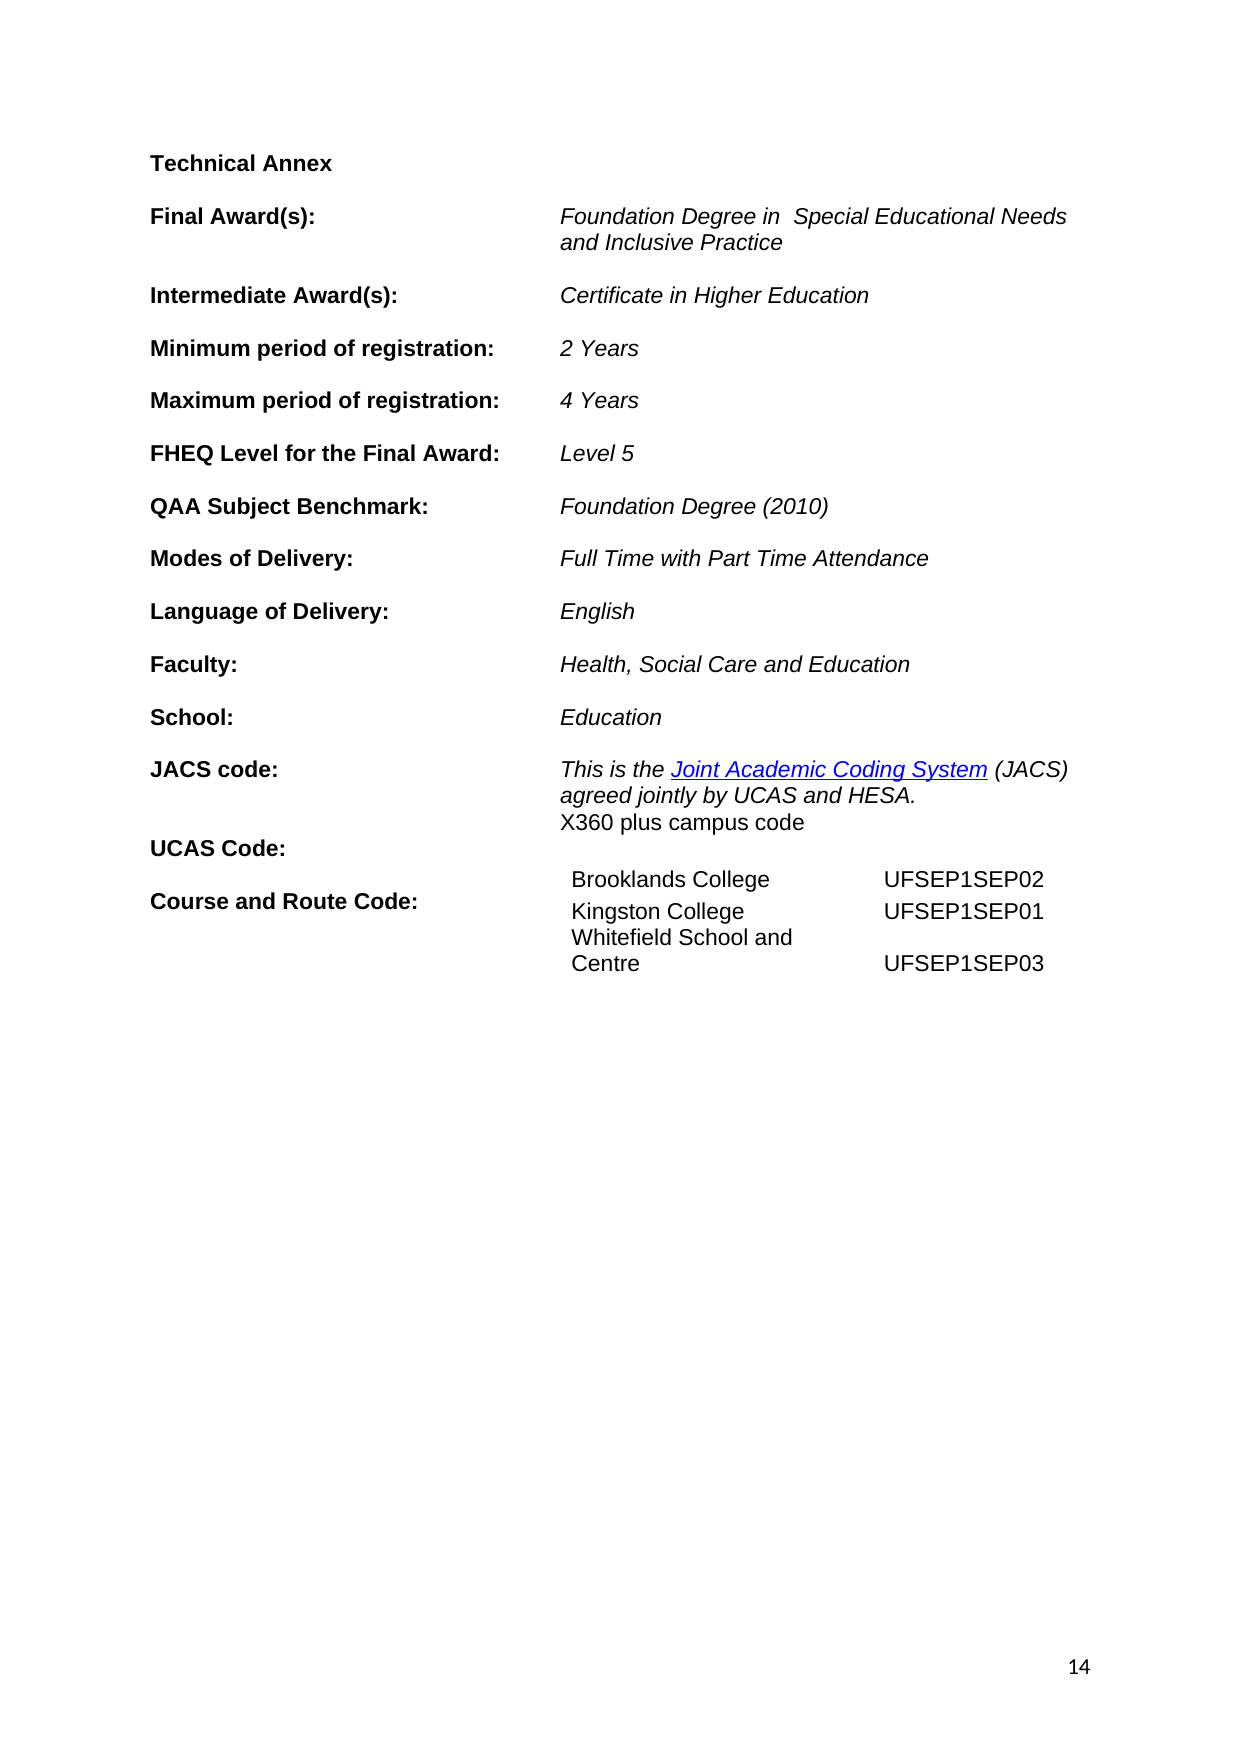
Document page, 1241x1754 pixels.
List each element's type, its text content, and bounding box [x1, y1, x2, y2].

table_cell X360 plus campus code [549, 809, 1101, 862]
table_header Foundation Degree in Special Educational Needs and Inclusive Practice [549, 203, 1101, 255]
table_cell Language of Delivery: [139, 572, 549, 624]
table_cell Level 5 [549, 414, 1101, 493]
table_cell Foundation Degree (2010) [549, 493, 1101, 519]
table_cell [549, 862, 1101, 977]
table_cell Faculty: [139, 624, 549, 677]
table_cell JACS code: [139, 730, 549, 809]
table_cell School: [139, 677, 549, 730]
table_cell This is the Joint Academic Coding System (JACS) agreed jointly by UCAS and HESA. [549, 730, 1101, 809]
table_cell Full Time with Part Time Attendance [549, 519, 1101, 572]
table_cell 4 Years [549, 361, 1101, 413]
table_cell QAA Subject Benchmark: [139, 493, 549, 519]
table_cell Course and Route Code: [139, 862, 549, 977]
table_cell English [549, 572, 1101, 624]
text Technical Annex [150, 150, 1090, 176]
table_cell Certificate in Higher Education [549, 255, 1101, 334]
table_cell Minimum period of registration: [139, 335, 549, 361]
table_cell Intermediate Award(s): [139, 255, 549, 334]
table_cell 2 Years [549, 335, 1101, 361]
table_cell Education [549, 677, 1101, 730]
table_cell Modes of Delivery: [139, 519, 549, 572]
table_cell Maximum period of registration: [139, 361, 549, 413]
table_cell UCAS Code: [139, 809, 549, 862]
table_cell FHEQ Level for the Final Award: [139, 414, 549, 493]
table_cell Health, Social Care and Education [549, 624, 1101, 677]
table_header Final Award(s): [139, 203, 549, 255]
